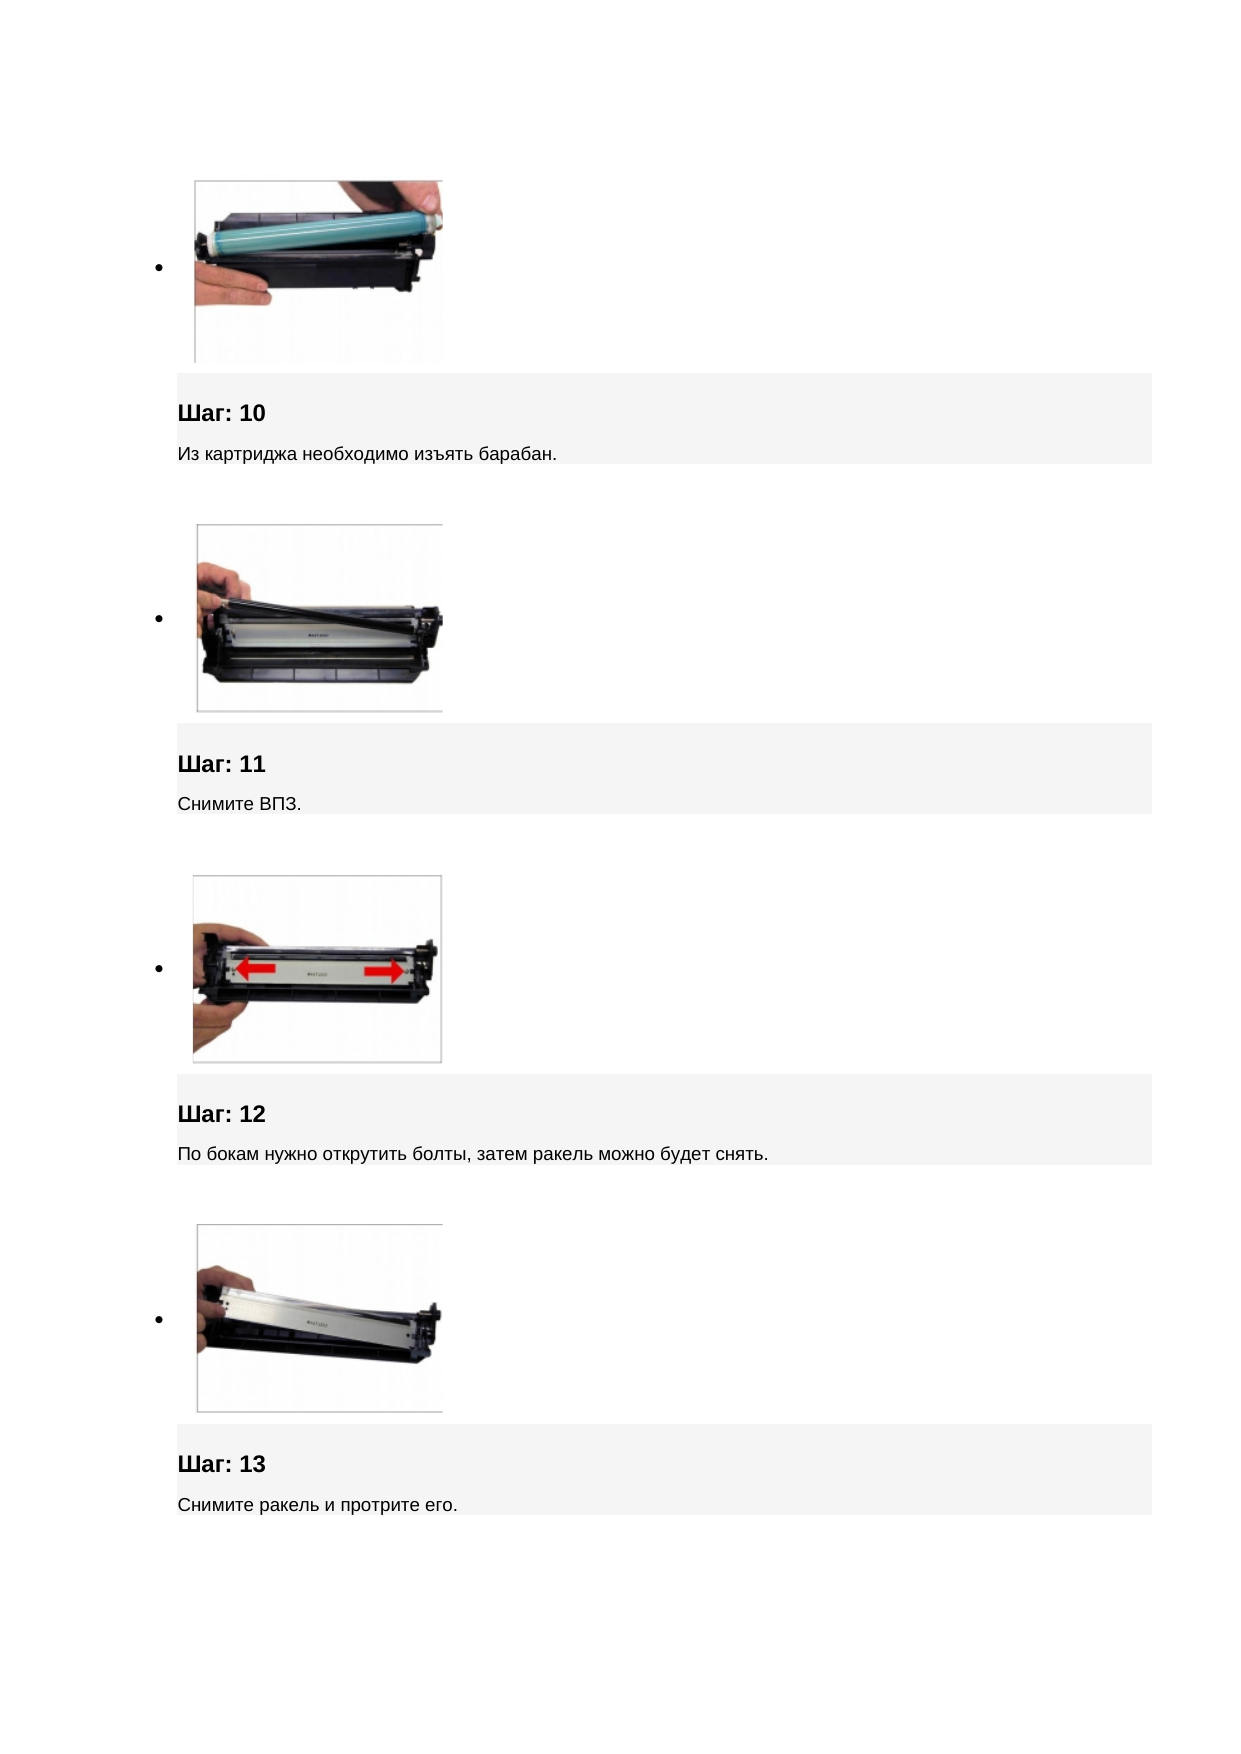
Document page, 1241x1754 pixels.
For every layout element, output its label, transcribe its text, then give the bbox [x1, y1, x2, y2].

text Снимите ракель и протрите его. [177, 1493, 1152, 1515]
picture [192, 523, 443, 713]
picture [192, 1224, 443, 1414]
text Шаг: 13 [177, 1450, 1152, 1478]
text По бокам нужно открутить болты, затем ракель можно будет снять. [177, 1143, 1152, 1165]
text Снимите ВПЗ. [177, 793, 1152, 814]
picture [192, 874, 443, 1064]
text Шаг: 10 [177, 399, 1152, 427]
text Шаг: 12 [177, 1100, 1152, 1127]
text Из картриджа необходимо изъять барабан. [177, 442, 1152, 464]
picture [192, 173, 443, 363]
text Шаг: 11 [177, 749, 1152, 777]
